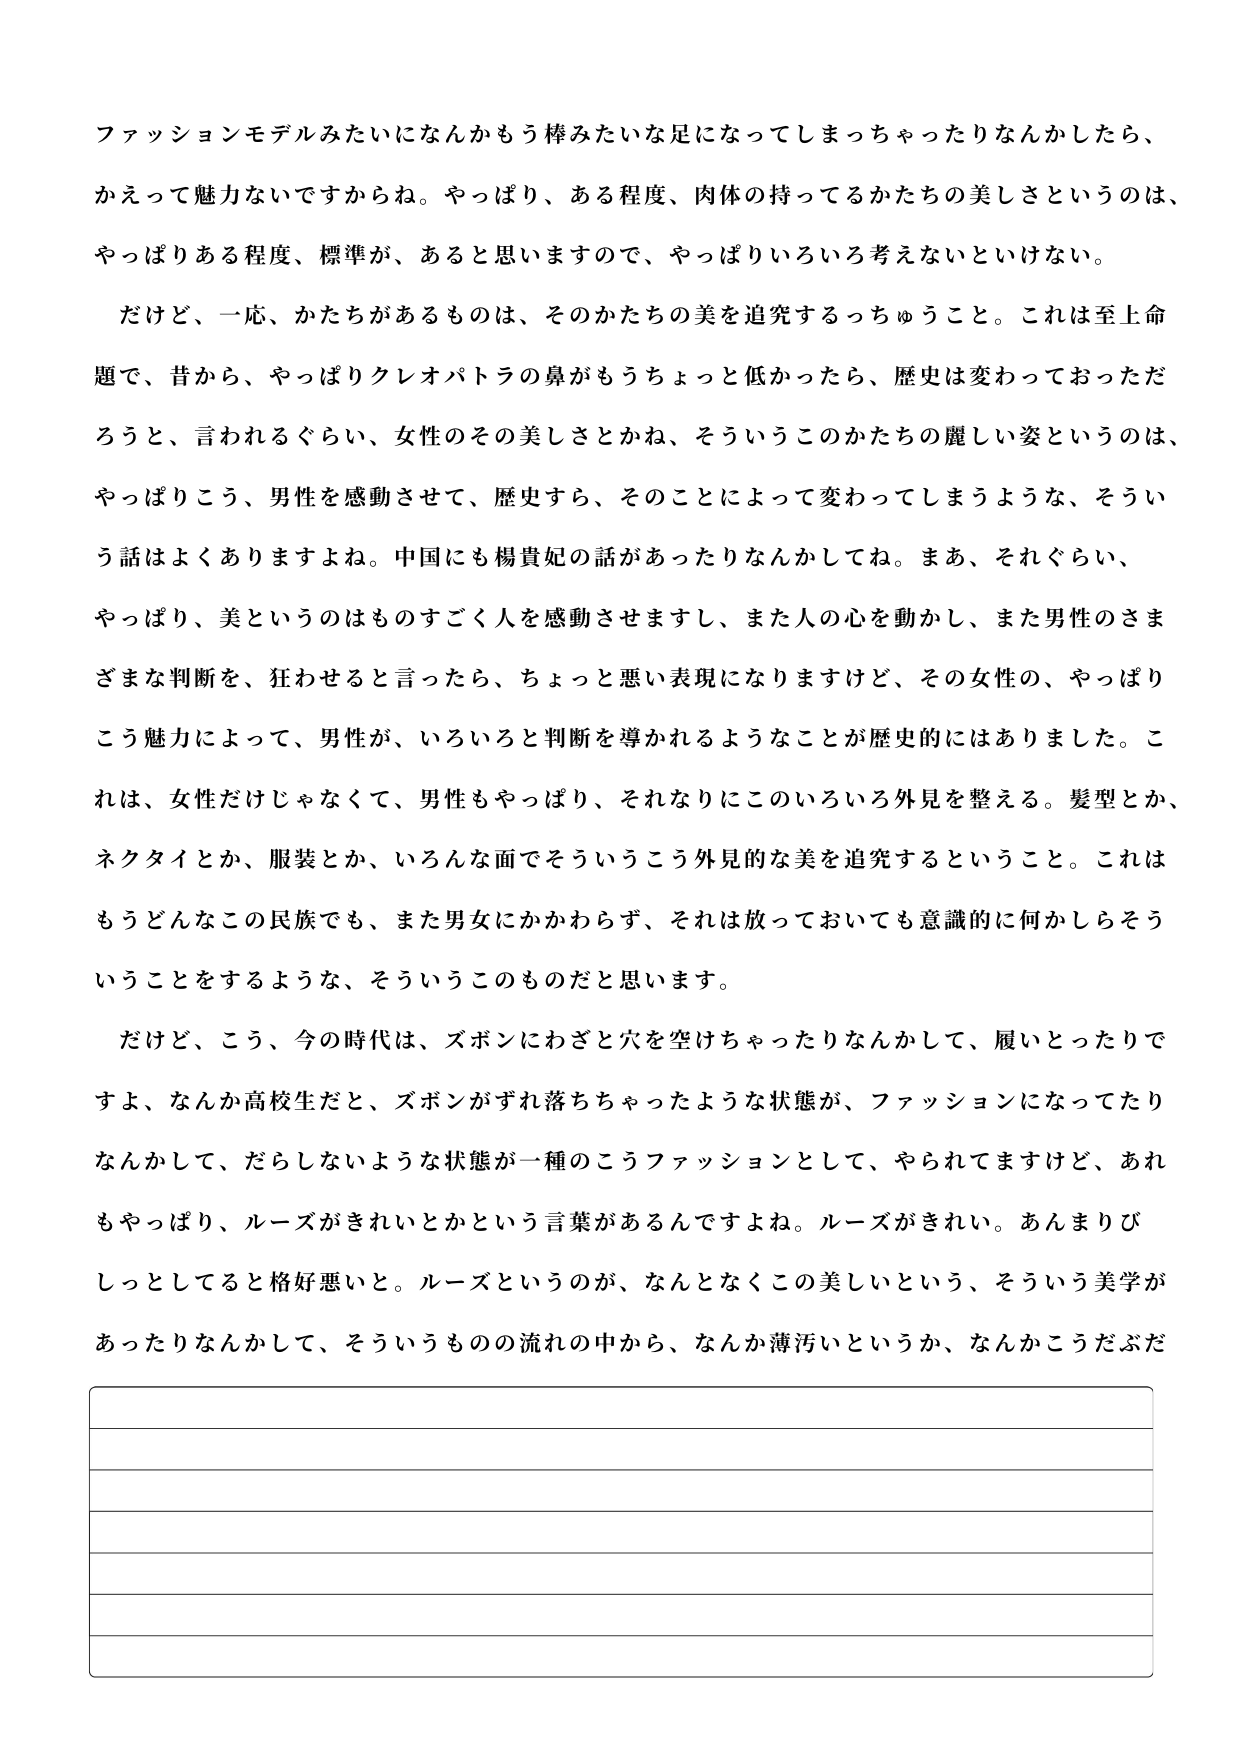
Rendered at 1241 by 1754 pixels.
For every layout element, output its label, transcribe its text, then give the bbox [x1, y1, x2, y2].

text だけど、一応、かたちがあるものは、そのかたちの美を追究するっちゅうこと。これは至上命題で、昔から、やっぱりクレオパトラの鼻がもうちょっと低かったら、歴史は変わっておっただろうと、言われるぐらい、女性のその美しさとかね、そういうこのかたちの麗しい姿というのは、やっぱりこう、男性を感動させて、歴史すら、そのことによって変わってしまうような、そういう話はよくありますよね。中国にも楊貴妃の話があったりなんかしてね。まあ、それぐらい、やっぱり、美というのはものすごく人を感動させますし、また人の心を動かし、また男性のさまざまな判断を、狂わせると言ったら、ちょっと悪い表現になりますけど、その女性の、やっぱりこう魅力によって、男性が、いろいろと判断を導かれるようなことが歴史的にはありました。これは、女性だけじゃなくて、男性もやっぱり、それなりにこのいろいろ外見を整える。髪型とか、ネクタイとか、服装とか、いろんな面でそういうこう外見的な美を追究するということ。これはもうどんなこの民族でも、また男女にかかわらず、それは放っておいても意識的に何かしらそういうことをするような、そういうこのものだと思います。 [94, 284, 1169, 1009]
picture [88, 1386, 1154, 1678]
